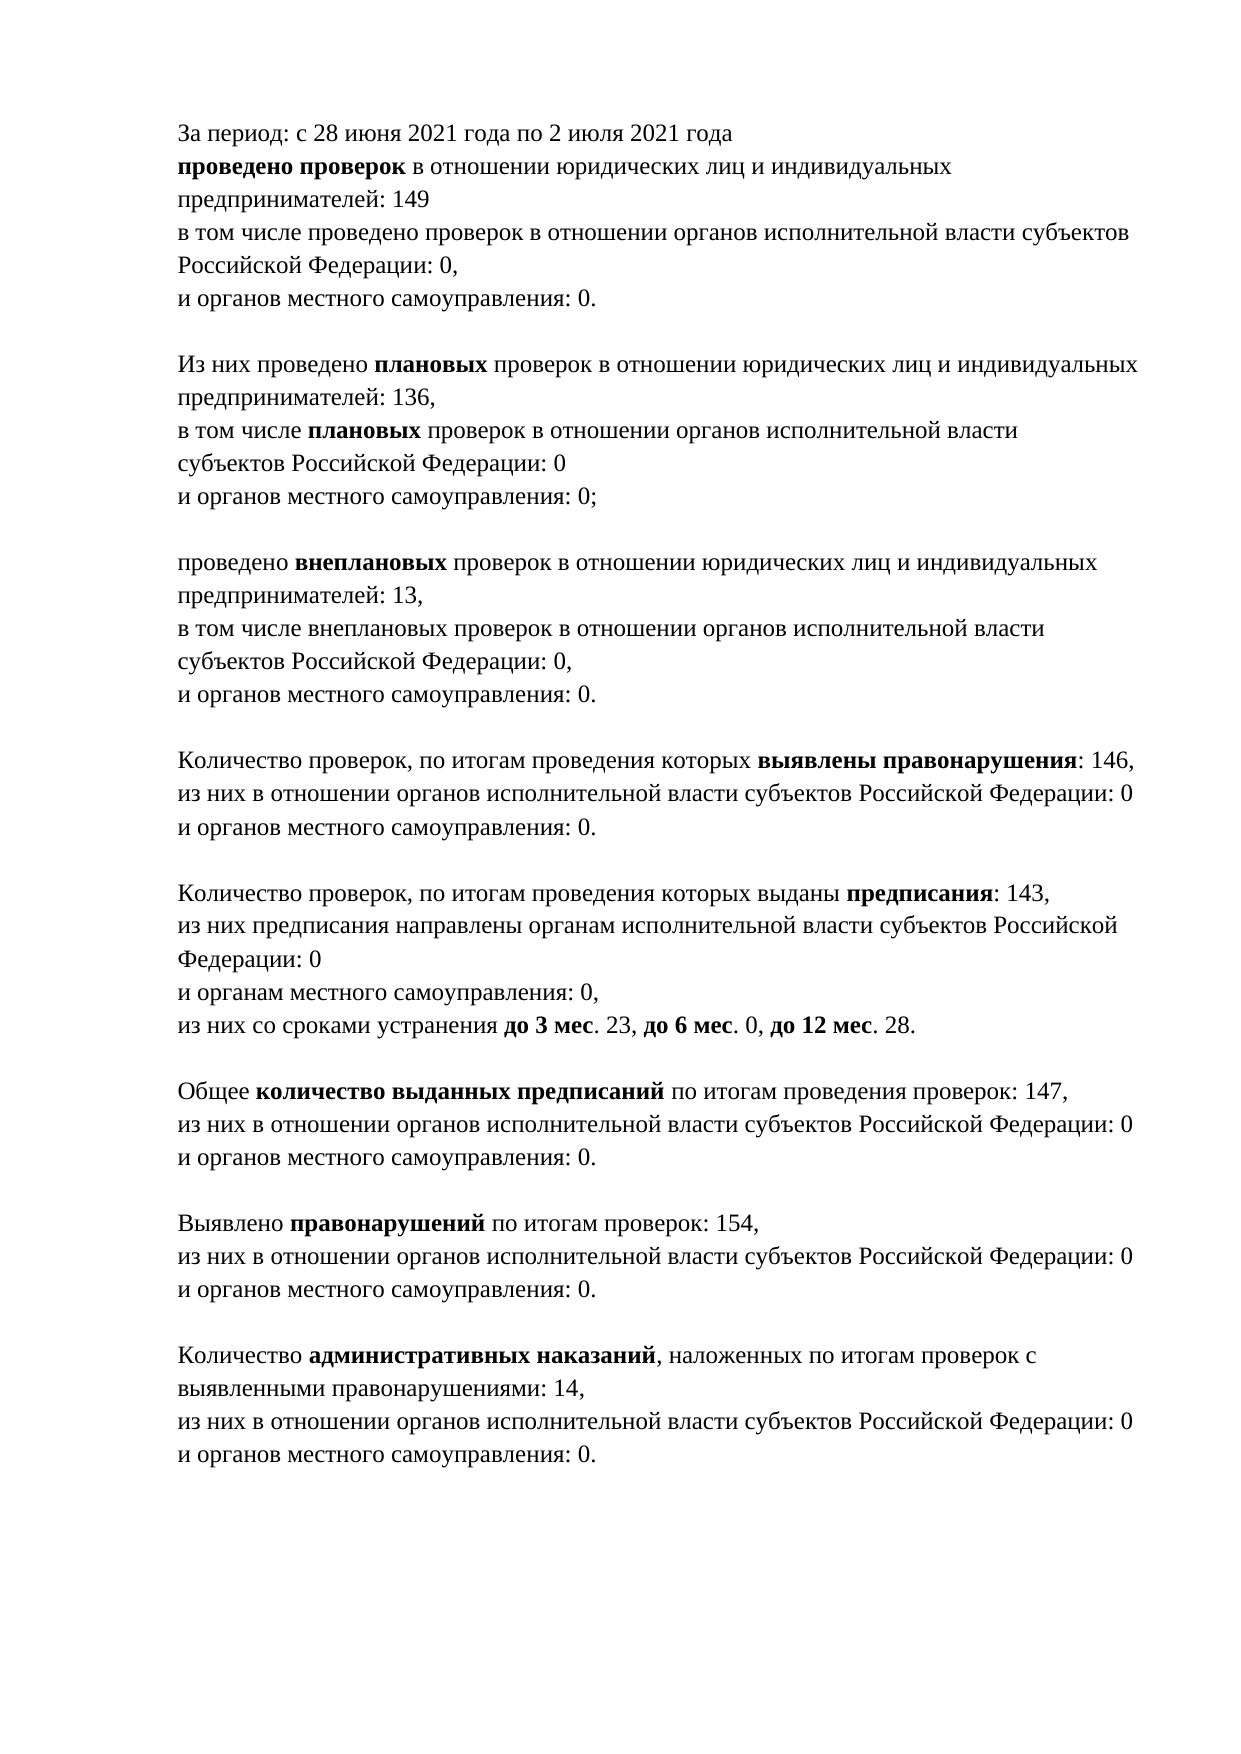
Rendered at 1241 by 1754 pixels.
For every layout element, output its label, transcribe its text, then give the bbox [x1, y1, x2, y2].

text из них со сроками устранения до 3 мес. 23, до 6 мес. 0, до 12 мес. 28. [177, 1010, 1152, 1038]
text из них в отношении органов исполнительной власти субъектов Российской Федерации: 0 [177, 1109, 1152, 1137]
text и органов местного самоуправления: 0. [177, 1439, 1152, 1468]
text и органов местного самоуправления: 0. [177, 812, 1152, 840]
text и органов местного самоуправления: 0. [177, 1142, 1152, 1171]
text из них в отношении органов исполнительной власти субъектов Российской Федерации: 0 [177, 1241, 1152, 1269]
text Из них проведено плановых проверок в отношении юридических лиц и индивидуальных предпринимателей: 136, [177, 349, 1152, 411]
text Количество административных наказаний, наложенных по итогам проверок с выявленными правонарушениями: 14, [177, 1340, 1152, 1402]
text в том числе плановых проверок в отношении органов исполнительной власти [177, 415, 1152, 444]
text и органов местного самоуправления: 0. [177, 1274, 1152, 1303]
text из них предписания направлены органам исполнительной власти субъектов Российской Федерации: 0 [177, 911, 1152, 972]
text из них в отношении органов исполнительной власти субъектов Российской Федерации: 0 [177, 778, 1152, 807]
text и органам местного самоуправления: 0, [177, 977, 1152, 1005]
text проведено внеплановых проверок в отношении юридических лиц и индивидуальных предпринимателей: 13, [177, 547, 1152, 609]
text Количество проверок, по итогам проведения которых выданы предписания: 143, [177, 878, 1152, 906]
text Количество проверок, по итогам проведения которых выявлены правонарушения: 146, [177, 746, 1152, 774]
text и органов местного самоуправления: 0; [177, 481, 1152, 510]
text субъектов Российской Федерации: 0 [177, 448, 1152, 477]
text из них в отношении органов исполнительной власти субъектов Российской Федерации: 0 [177, 1406, 1152, 1435]
text в том числе внеплановых проверок в отношении органов исполнительной власти субъектов Российской Федерации: 0, [177, 613, 1152, 675]
text и органов местного самоуправления: 0. [177, 679, 1152, 708]
text и органов местного самоуправления: 0. [177, 283, 1152, 312]
text проведено проверок в отношении юридических лиц и индивидуальных [177, 151, 1152, 180]
text Общее количество выданных предписаний по итогам проведения проверок: 147, [177, 1076, 1152, 1104]
text в том числе проведено проверок в отношении органов исполнительной власти субъектов Российской Федерации: 0, [177, 217, 1152, 279]
text За период: с 28 июня 2021 года по 2 июля 2021 года [177, 118, 1152, 147]
text предпринимателей: 149 [177, 184, 1152, 213]
text Выявлено правонарушений по итогам проверок: 154, [177, 1208, 1152, 1237]
